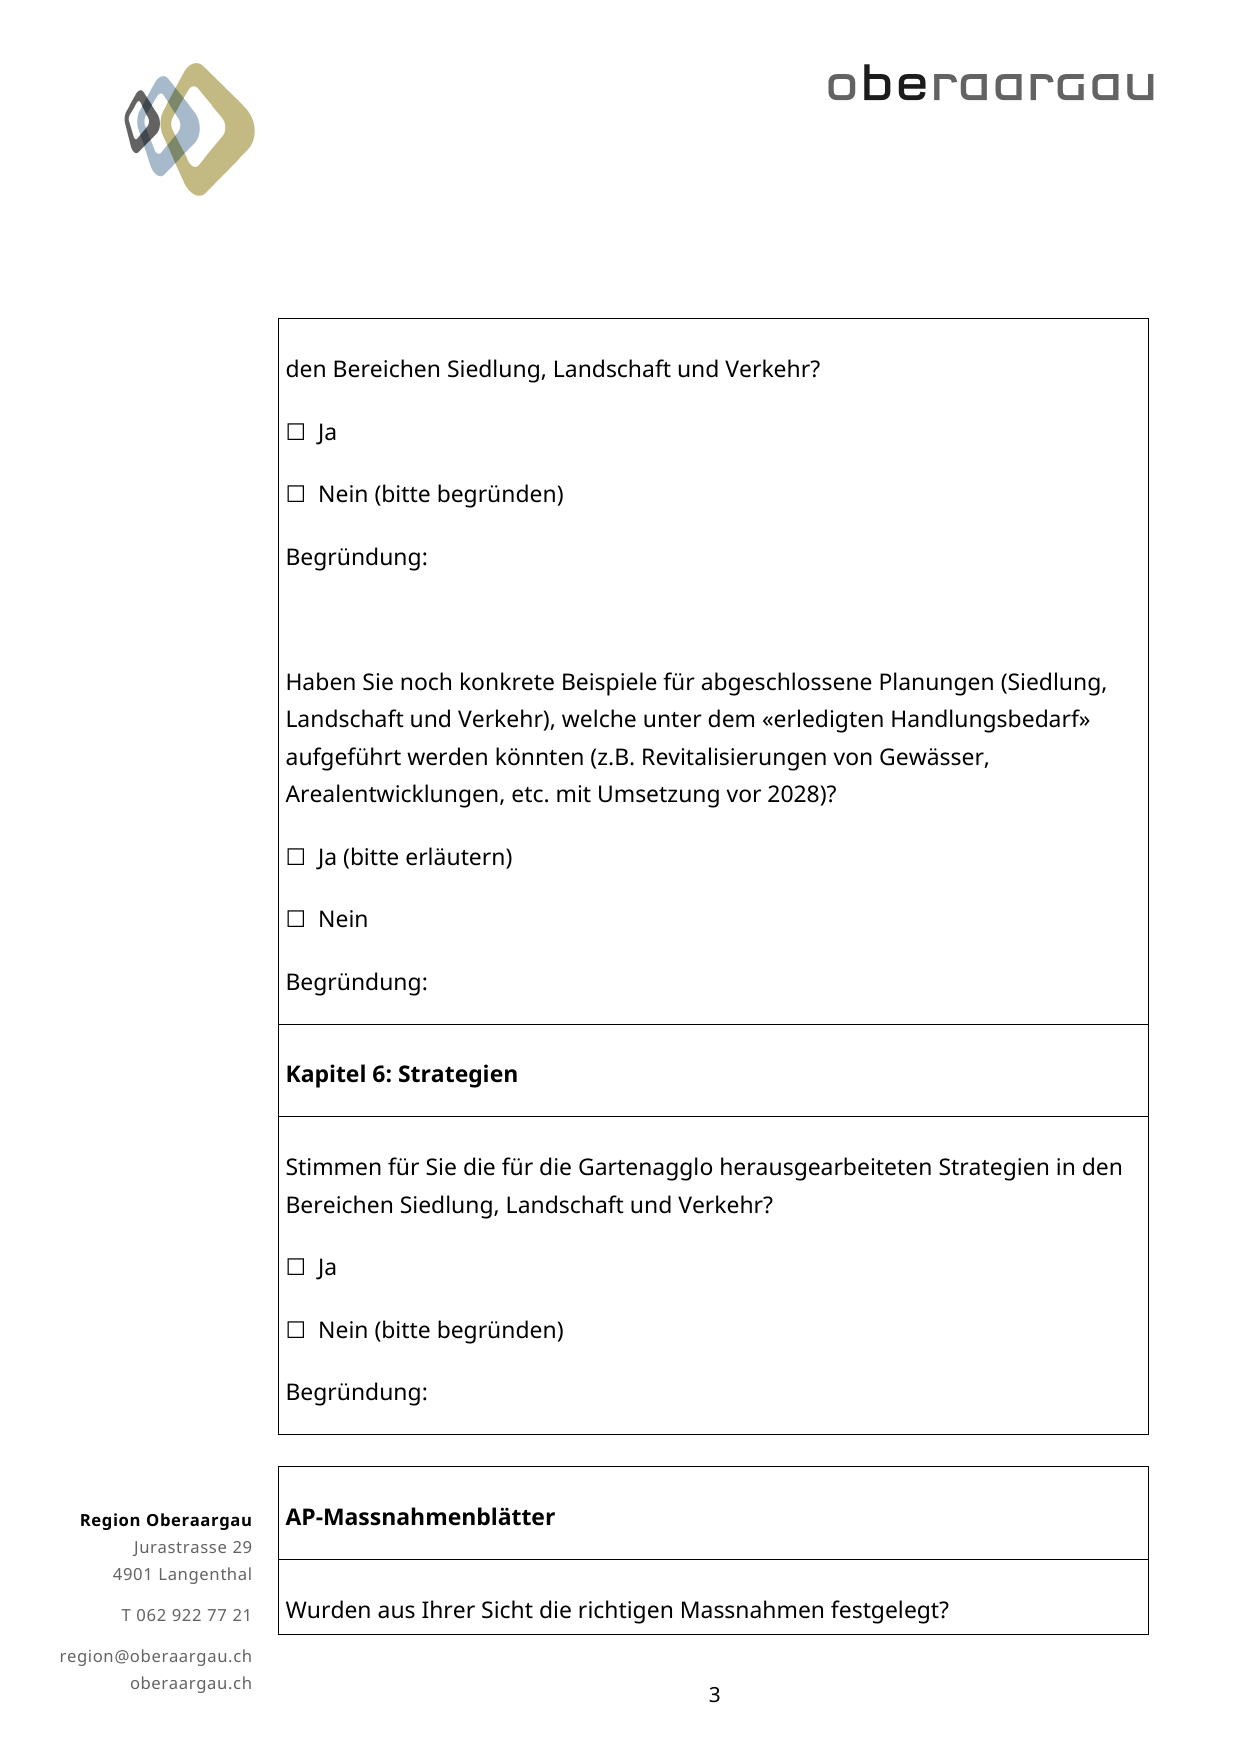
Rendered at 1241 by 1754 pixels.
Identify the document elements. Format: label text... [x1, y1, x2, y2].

table_header AP-Massnahmenblätter [279, 1467, 1148, 1559]
picture [0, 0, 1241, 211]
table_cell Kapitel 6: Strategien [279, 1025, 1148, 1116]
table_cell Stimmen für Sie die für die Gartenagglo herausgearbeiteten Strategien in den Bereichen Siedlung, Landschaft und Verkehr? Ja Nein (bitte begründen) Begründung: [279, 1117, 1148, 1434]
